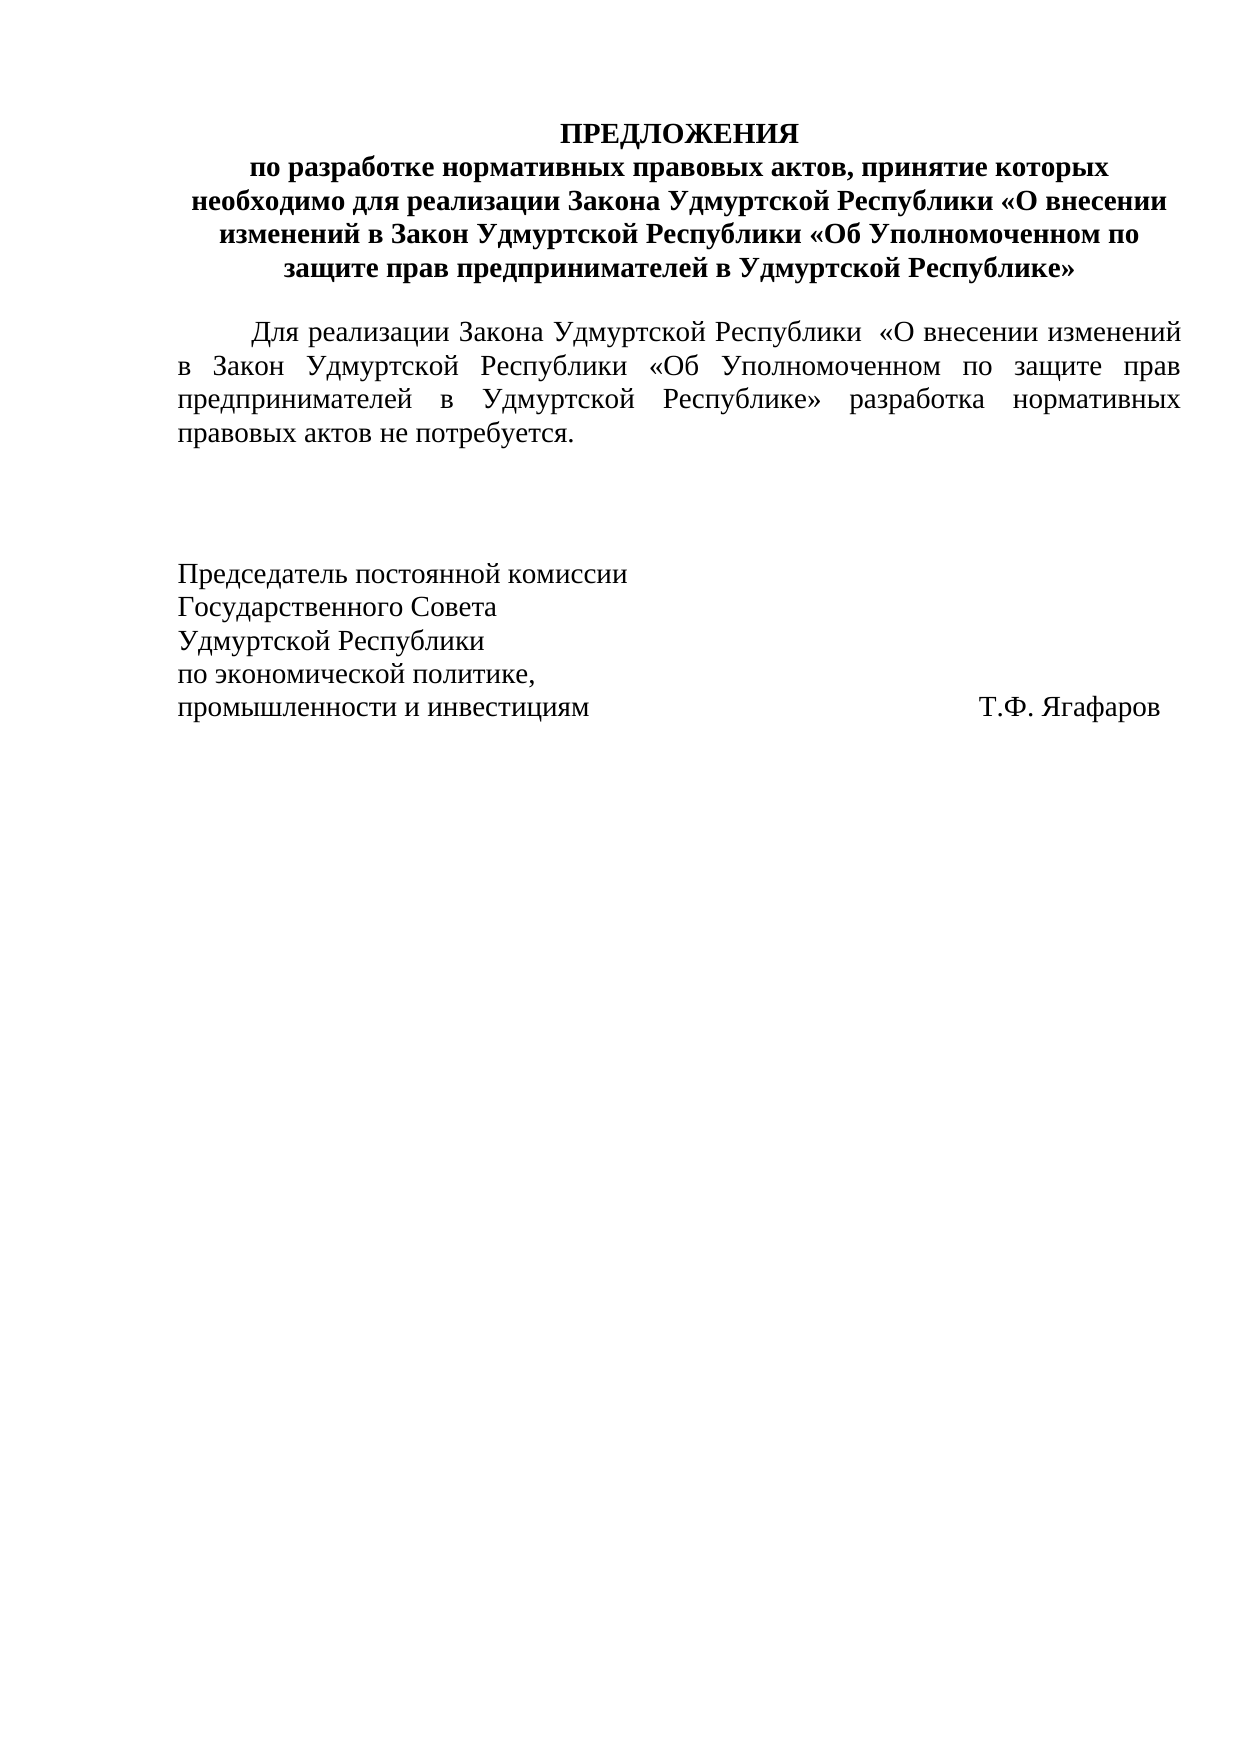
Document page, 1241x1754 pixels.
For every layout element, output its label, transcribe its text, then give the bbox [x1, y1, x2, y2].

text Государственного Совета [177, 590, 1192, 623]
text по экономической политике, [177, 657, 1192, 690]
text Для реализации Закона Удмуртской Республики «О внесении изменений в Закон Удмуртской Республики «Об Уполномоченном по защите прав предпринимателей в Удмуртской Республике» разработка нормативных правовых актов не потребуется. [177, 314, 1182, 448]
subtitle необходимо для реализации Закона Удмуртской Республики «О внесении изменений в Закон Удмуртской Республики «Об Уполномоченном по защите прав предпринимателей в Удмуртской Республике» [191, 183, 1168, 284]
text промышленности и инвестициям Т.Ф. Ягафаров [177, 690, 1192, 723]
text Председатель постоянной комиссии [177, 556, 1192, 590]
subtitle ПРЕДЛОЖЕНИЯ [191, 116, 1168, 149]
text по разработке нормативных правовых актов, принятие которых [248, 149, 1109, 183]
text Удмуртской Республики [177, 623, 1192, 657]
